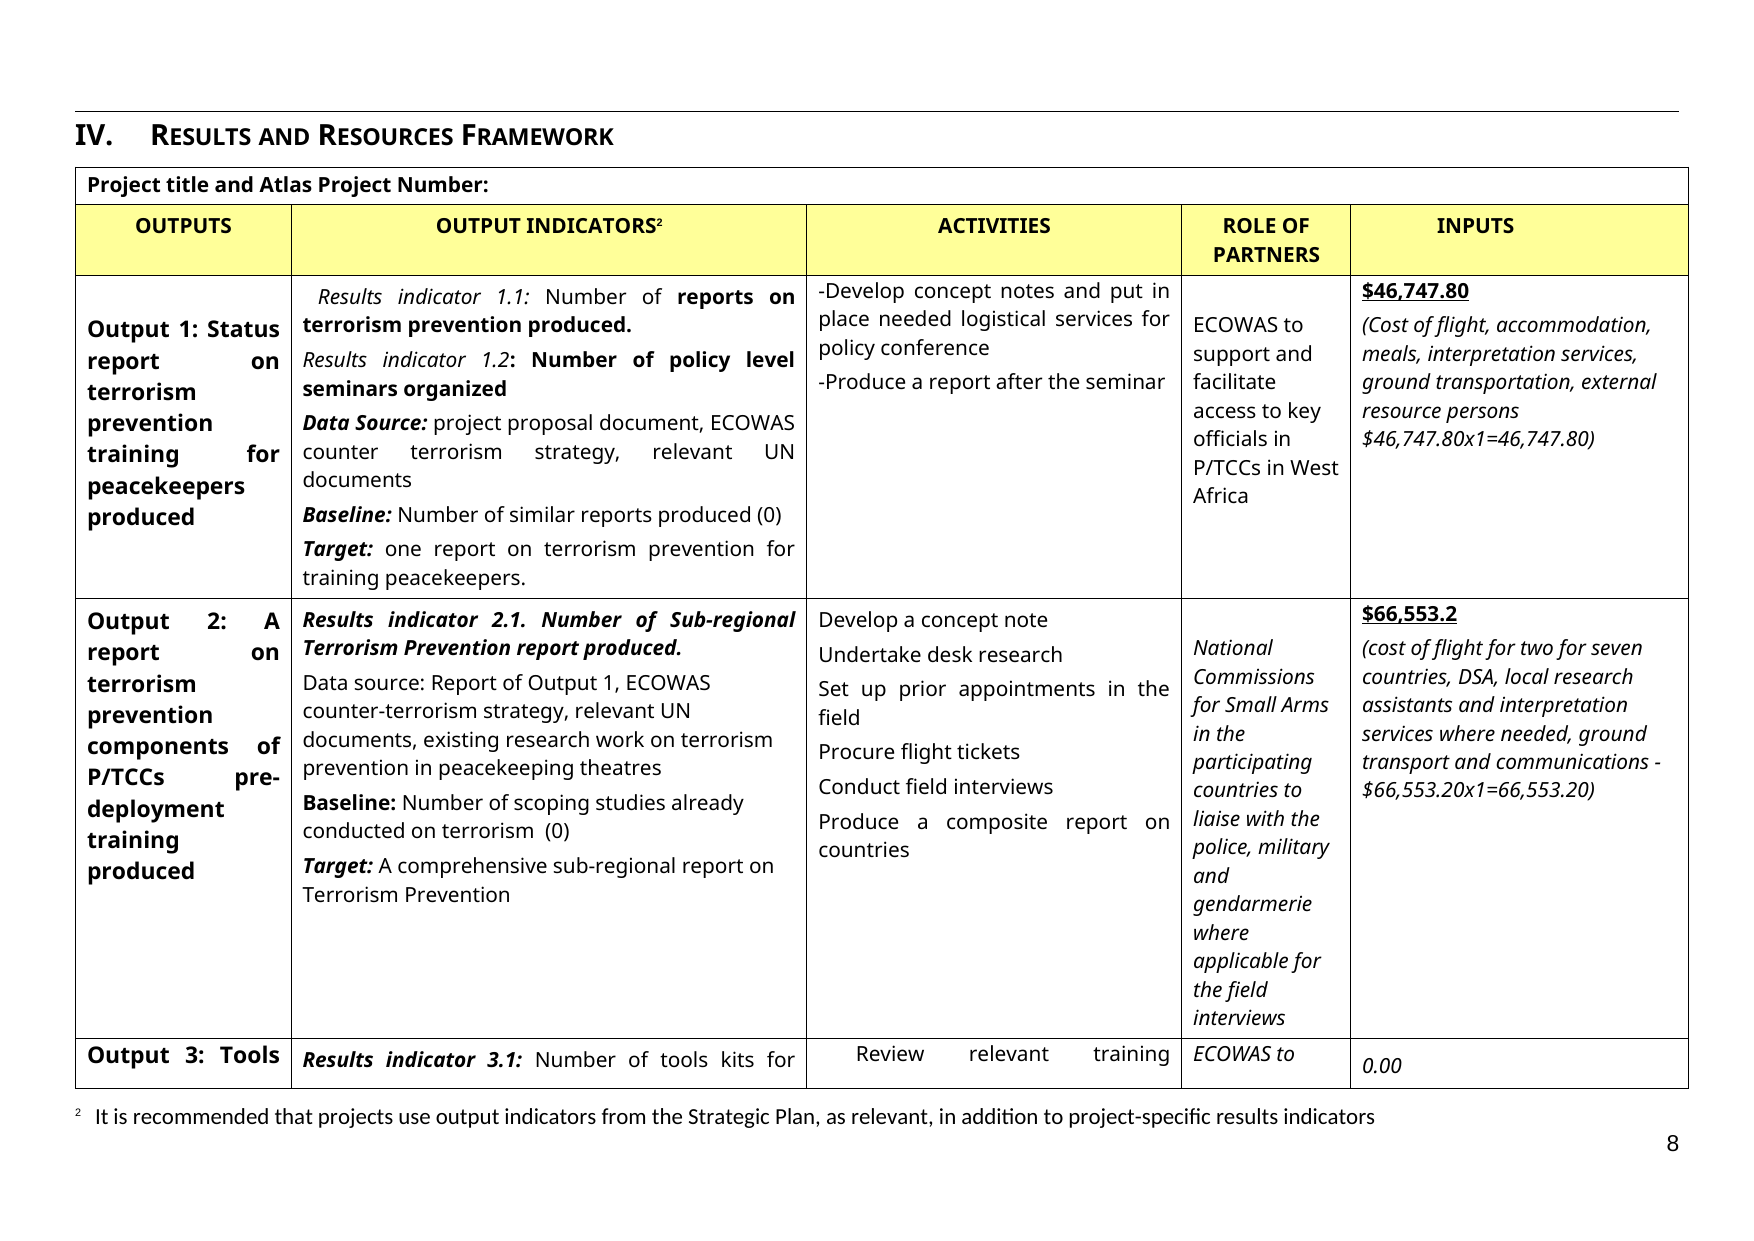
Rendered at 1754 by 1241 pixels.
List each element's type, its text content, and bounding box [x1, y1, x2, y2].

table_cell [76, 1039, 291, 1088]
table_cell $66,553.2 (cost of flight for two for seven countries, DSA, local research assistants and interpretation services where needed, ground transport and communications - $66,553.20x1=66,553.20) [1351, 599, 1688, 1038]
subtitle Results and Resources Framework [75, 112, 1679, 154]
table_cell OUTPUTS [76, 205, 291, 275]
table_cell ROLE OF PARTNERS [1182, 205, 1350, 275]
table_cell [1182, 1039, 1350, 1088]
table_cell -Develop concept notes and put in place needed logistical services for policy conference -Produce a report after the seminar [807, 276, 1181, 598]
table_header Project title and Atlas Project Number: [76, 168, 1688, 204]
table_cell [807, 1039, 1181, 1088]
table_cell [292, 1039, 806, 1088]
table_cell Develop a concept note Undertake desk research Set up prior appointments in the field Procure flight tickets Conduct field interviews Produce a composite report on countries [807, 599, 1181, 1038]
table_cell Results indicator 1.1: Number of reports on terrorism prevention produced. Results indicator 1.2: Number of policy level seminars organized Data Source: project proposal document, ECOWAS counter terrorism strategy, relevant UN documents Baseline: Number of similar reports produced (0) Target: one report on terrorism prevention for training peacekeepers. [292, 276, 806, 598]
table_cell INPUTS [1351, 205, 1688, 275]
table_cell ECOWAS to support and facilitate access to key officials in P/TCCs in West Africa [1182, 276, 1350, 598]
table_cell Results indicator 2.1. Number of Sub-regional Terrorism Prevention report produced. Data source: Report of Output 1, ECOWAS counter-terrorism strategy, relevant UN documents, existing research work on terrorism prevention in peacekeeping theatres Baseline: Number of scoping studies already conducted on terrorism (0) Target: A comprehensive sub-regional report on Terrorism Prevention [292, 599, 806, 1038]
table_cell Output 2: A report on terrorism prevention components of P/TCCs pre-deployment training produced [76, 599, 291, 1038]
table_cell 0.00 [1351, 1039, 1688, 1088]
table_cell OUTPUT INDICATORS [292, 205, 806, 275]
table_cell National Commissions for Small Arms in the participating countries to liaise with the police, military and gendarmerie where applicable for the field interviews [1182, 599, 1350, 1038]
table_cell $46,747.80 (Cost of flight, accommodation, meals, interpretation services, ground transportation, external resource persons $46,747.80x1=46,747.80) [1351, 276, 1688, 598]
table_cell Output 1: Status report on terrorism prevention training for peacekeepers produced [76, 276, 291, 598]
table_cell ACTIVITIES [807, 205, 1181, 275]
